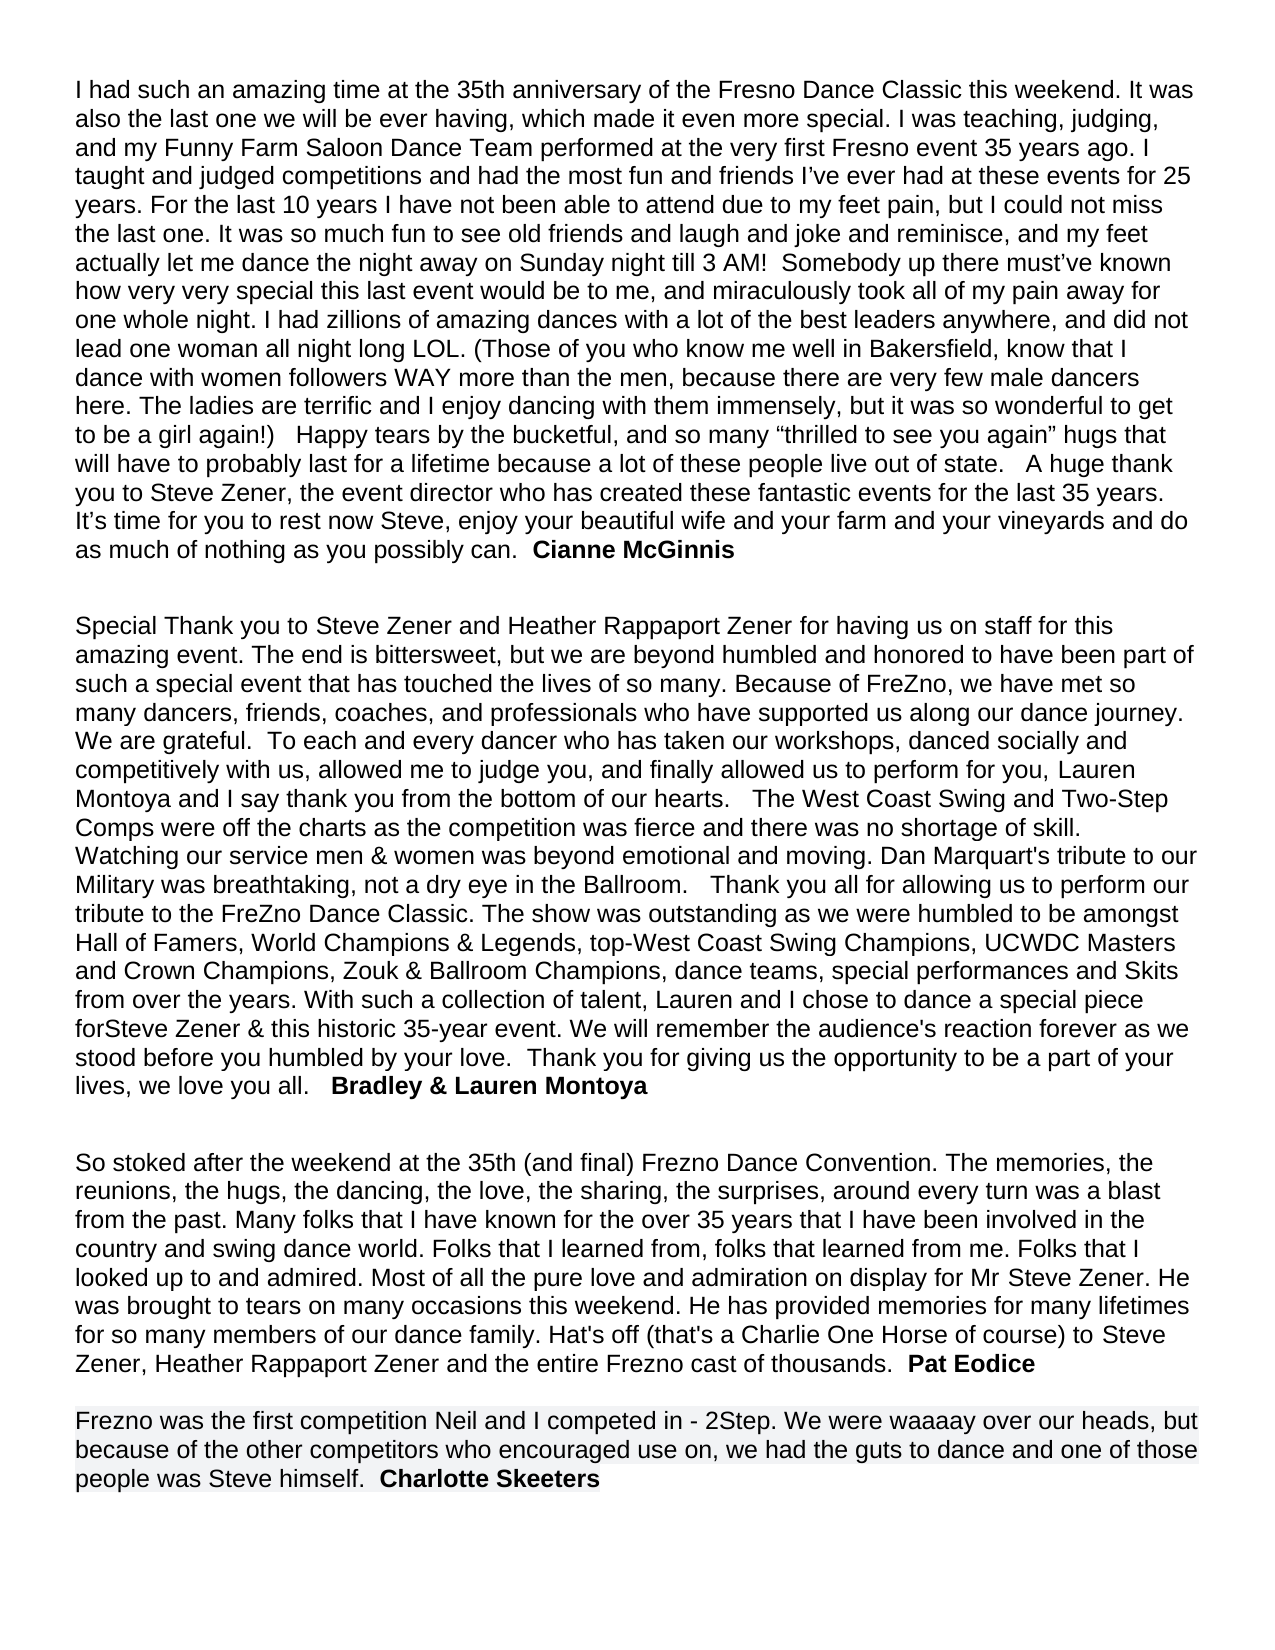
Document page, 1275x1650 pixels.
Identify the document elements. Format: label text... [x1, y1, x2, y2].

text So stoked after the weekend at the 35th (and final) Frezno Dance Convention. The memories, the reunions, the hugs, the dancing, the love, the sharing, the surprises, around every turn was a blast from the past. Many folks that I have known for the over 35 years that I have been involved in the country and swing dance world. Folks that I learned from, folks that learned from me. Folks that I looked up to and admired. Most of all the pure love and admiration on display for Mr Steve Zener. He was brought to tears on many occasions this weekend. He has provided memories for many lifetimes for so many members of our dance family. Hat's off (that's a Charlie One Horse of course) to Steve Zener, Heather Rappaport Zener and the entire Frezno cast of thousands. Pat Eodice [75, 1147, 1200, 1377]
text Frezno was the first competition Neil and I competed in - 2Step. We were waaaay over our heads, but because of the other competitors who encouraged use on, we had the guts to dance and one of those people was Steve himself. Charlotte Skeeters [600, 1406, 1200, 1492]
text Special Thank you to Steve Zener and Heather Rappaport Zener for having us on staff for this amazing event. The end is bittersweet, but we are beyond humbled and honored to have been part of such a special event that has touched the lives of so many. Because of FreZno, we have met so many dancers, friends, coaches, and professionals who have supported us along our dance journey. We are grateful. To each and every dancer who has taken our workshops, danced socially and competitively with us, allowed me to judge you, and finally allowed us to perform for you, Lauren Montoya and I say thank you from the bottom of our hearts. The West Coast Swing and Two-Step Comps were off the charts as the competition was fierce and there was no shortage of skill. Watching our service men & women was beyond emotional and moving. Dan Marquart's tribute to our Military was breathtaking, not a dry eye in the Ballroom. Thank you all for allowing us to perform our tribute to the FreZno Dance Classic. The show was outstanding as we were humbled to be amongst Hall of Famers, World Champions & Legends, top-West Coast Swing Champions, UCWDC Masters and Crown Champions, Zouk & Ballroom Champions, dance teams, special performances and Skits from over the years. With such a collection of talent, Lauren and I chose to dance a special piece forSteve Zener & this historic 35-year event. We will remember the audience's reaction forever as we stood before you humbled by your love. Thank you for giving us the opportunity to be a part of your lives, we love you all. Bradley & Lauren Montoya [75, 611, 1200, 1100]
text I had such an amazing time at the 35th anniversary of the Fresno Dance Classic this weekend. It was also the last one we will be ever having, which made it even more special. I was teaching, judging, and my Funny Farm Saloon Dance Team performed at the very first Fresno event 35 years ago. I taught and judged competitions and had the most fun and friends I’ve ever had at these events for 25 years. For the last 10 years I have not been able to attend due to my feet pain, but I could not miss the last one. It was so much fun to see old friends and laugh and joke and reminisce, and my feet actually let me dance the night away on Sunday night till 3 AM! Somebody up there must’ve known how very very special this last event would be to me, and miraculously took all of my pain away for one whole night. I had zillions of amazing dances with a lot of the best leaders anywhere, and did not lead one woman all night long LOL. (Those of you who know me well in Bakersfield, know that I dance with women followers WAY more than the men, because there are very few male dancers here. The ladies are terrific and I enjoy dancing with them immensely, but it was so wonderful to get to be a girl again!) Happy tears by the bucketful, and so many “thrilled to see you again” hugs that will have to probably last for a lifetime because a lot of these people live out of state. A huge thank you to Steve Zener, the event director who has created these fantastic events for the last 35 years. It’s time for you to rest now Steve, enjoy your beautiful wife and your farm and your vineyards and do as much of nothing as you possibly can. Cianne McGinnis [75, 75, 1200, 564]
